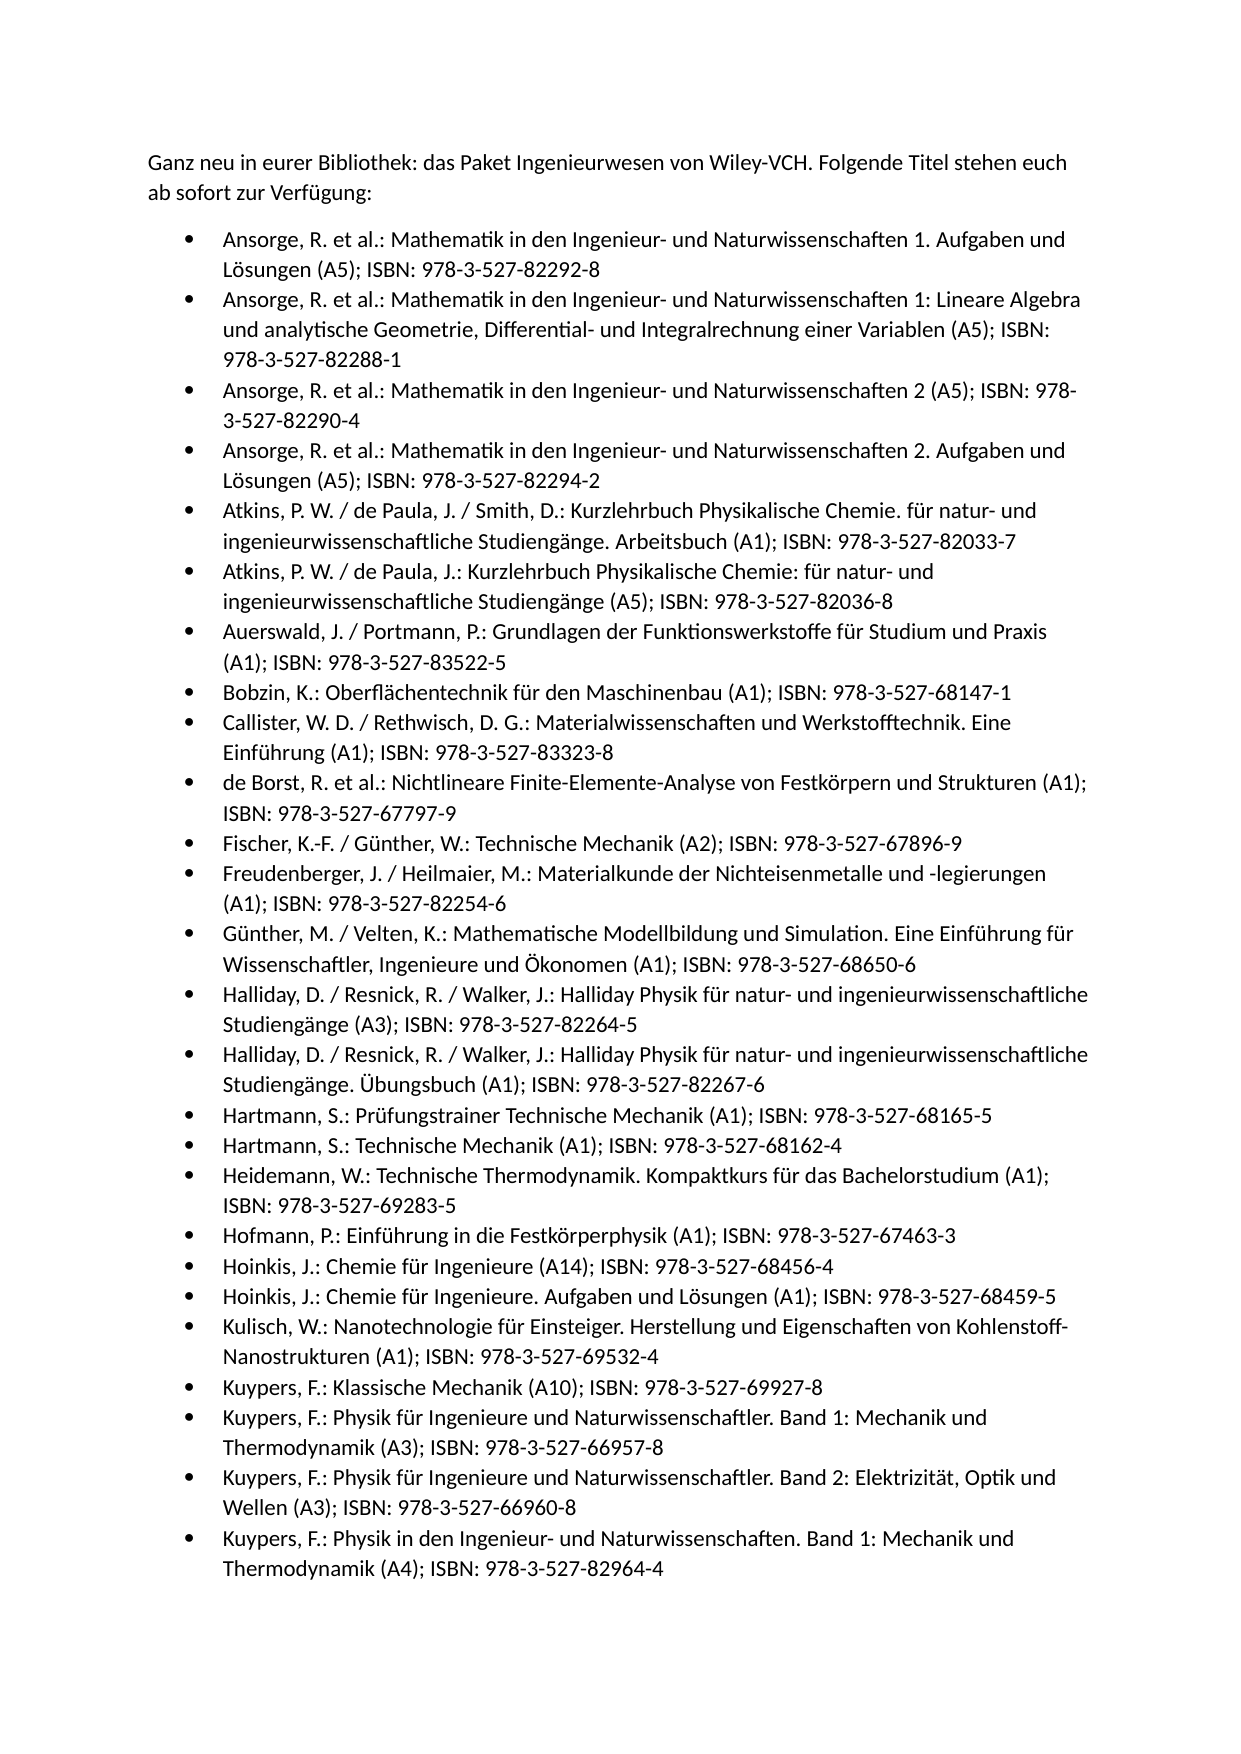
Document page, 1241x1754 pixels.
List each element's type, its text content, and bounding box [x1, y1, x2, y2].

list Hartmann, S.: Technische Mechanik (A1); ISBN: 978-3-527-68162-4 [185, 1131, 1093, 1159]
list Hartmann, S.: Prüfungstrainer Technische Mechanik (A1); ISBN: 978-3-527-68165-5 [185, 1101, 1093, 1129]
list Halliday, D. / Resnick, R. / Walker, J.: Halliday Physik für natur- und ingenieurwissenschaftliche Studiengänge (A3); ISBN: 978-3-527-82264-5 [185, 980, 1093, 1038]
list Atkins, P. W. / de Paula, J.: Kurzlehrbuch Physikalische Chemie: für natur- und ingenieurwissenschaftliche Studiengänge (A5); ISBN: 978-3-527-82036-8 [185, 557, 1093, 615]
list Heidemann, W.: Technische Thermodynamik. Kompaktkurs für das Bachelorstudium (A1); ISBN: 978-3-527-69283-5 [185, 1161, 1093, 1219]
list Ansorge, R. et al.: Mathematik in den Ingenieur- und Naturwissenschaften 2 (A5); ISBN: 978-3-527-82290-4 [185, 376, 1093, 434]
list Ansorge, R. et al.: Mathematik in den Ingenieur- und Naturwissenschaften 2. Aufgaben und Lösungen (A5); ISBN: 978-3-527-82294-2 [185, 436, 1093, 494]
list Hoinkis, J.: Chemie für Ingenieure (A14); ISBN: 978-3-527-68456-4 [185, 1252, 1093, 1280]
text Ganz neu in eurer Bibliothek: das Paket Ingenieurwesen von Wiley-VCH. Folgende Titel stehen euch ab sofort zur Verfügung: [148, 148, 1093, 206]
list Auerswald, J. / Portmann, P.: Grundlagen der Funktionswerkstoffe für Studium und Praxis (A1); ISBN: 978-3-527-83522-5 [185, 617, 1093, 676]
list Bobzin, K.: Oberflächentechnik für den Maschinenbau (A1); ISBN: 978-3-527-68147-1 [185, 678, 1093, 706]
list Kuypers, F.: Physik für Ingenieure und Naturwissenschaftler. Band 2: Elektrizität, Optik und Wellen (A3); ISBN: 978-3-527-66960-8 [185, 1463, 1093, 1521]
list Günther, M. / Velten, K.: Mathematische Modellbildung und Simulation. Eine Einführung für Wissenschaftler, Ingenieure und Ökonomen (A1); ISBN: 978-3-527-68650-6 [185, 919, 1093, 978]
list de Borst, R. et al.: Nichtlineare Finite-Elemente-Analyse von Festkörpern und Strukturen (A1); ISBN: 978-3-527-67797-9 [185, 768, 1093, 827]
list Hoinkis, J.: Chemie für Ingenieure. Aufgaben und Lösungen (A1); ISBN: 978-3-527-68459-5 [185, 1282, 1093, 1310]
list Atkins, P. W. / de Paula, J. / Smith, D.: Kurzlehrbuch Physikalische Chemie. für natur- und ingenieurwissenschaftliche Studiengänge. Arbeitsbuch (A1); ISBN: 978-3-527-82033-7 [185, 497, 1093, 555]
list Kuypers, F.: Physik in den Ingenieur- und Naturwissenschaften. Band 1: Mechanik und Thermodynamik (A4); ISBN: 978-3-527-82964-4 [185, 1524, 1093, 1582]
list Kulisch, W.: Nanotechnologie für Einsteiger. Herstellung und Eigenschaften von Kohlenstoff-Nanostrukturen (A1); ISBN: 978-3-527-69532-4 [185, 1312, 1093, 1370]
list Halliday, D. / Resnick, R. / Walker, J.: Halliday Physik für natur- und ingenieurwissenschaftliche Studiengänge. Übungsbuch (A1); ISBN: 978-3-527-82267-6 [185, 1040, 1093, 1098]
list Ansorge, R. et al.: Mathematik in den Ingenieur- und Naturwissenschaften 1: Lineare Algebra und analytische Geometrie, Differential- und Integralrechnung einer Variablen (A5); ISBN: 978-3-527-82288-1 [185, 285, 1093, 373]
list Ansorge, R. et al.: Mathematik in den Ingenieur- und Naturwissenschaften 1. Aufgaben und Lösungen (A5); ISBN: 978-3-527-82292-8 [185, 225, 1093, 283]
list Kuypers, F.: Physik für Ingenieure und Naturwissenschaftler. Band 1: Mechanik und Thermodynamik (A3); ISBN: 978-3-527-66957-8 [185, 1403, 1093, 1461]
list Freudenberger, J. / Heilmaier, M.: Materialkunde der Nichteisenmetalle und -legierungen (A1); ISBN: 978-3-527-82254-6 [185, 859, 1093, 917]
list Kuypers, F.: Klassische Mechanik (A10); ISBN: 978-3-527-69927-8 [185, 1373, 1093, 1401]
list Hofmann, P.: Einführung in die Festkörperphysik (A1); ISBN: 978-3-527-67463-3 [185, 1222, 1093, 1249]
list Callister, W. D. / Rethwisch, D. G.: Materialwissenschaften und Werkstofftechnik. Eine Einführung (A1); ISBN: 978-3-527-83323-8 [185, 708, 1093, 766]
list Fischer, K.-F. / Günther, W.: Technische Mechanik (A2); ISBN: 978-3-527-67896-9 [185, 829, 1093, 857]
